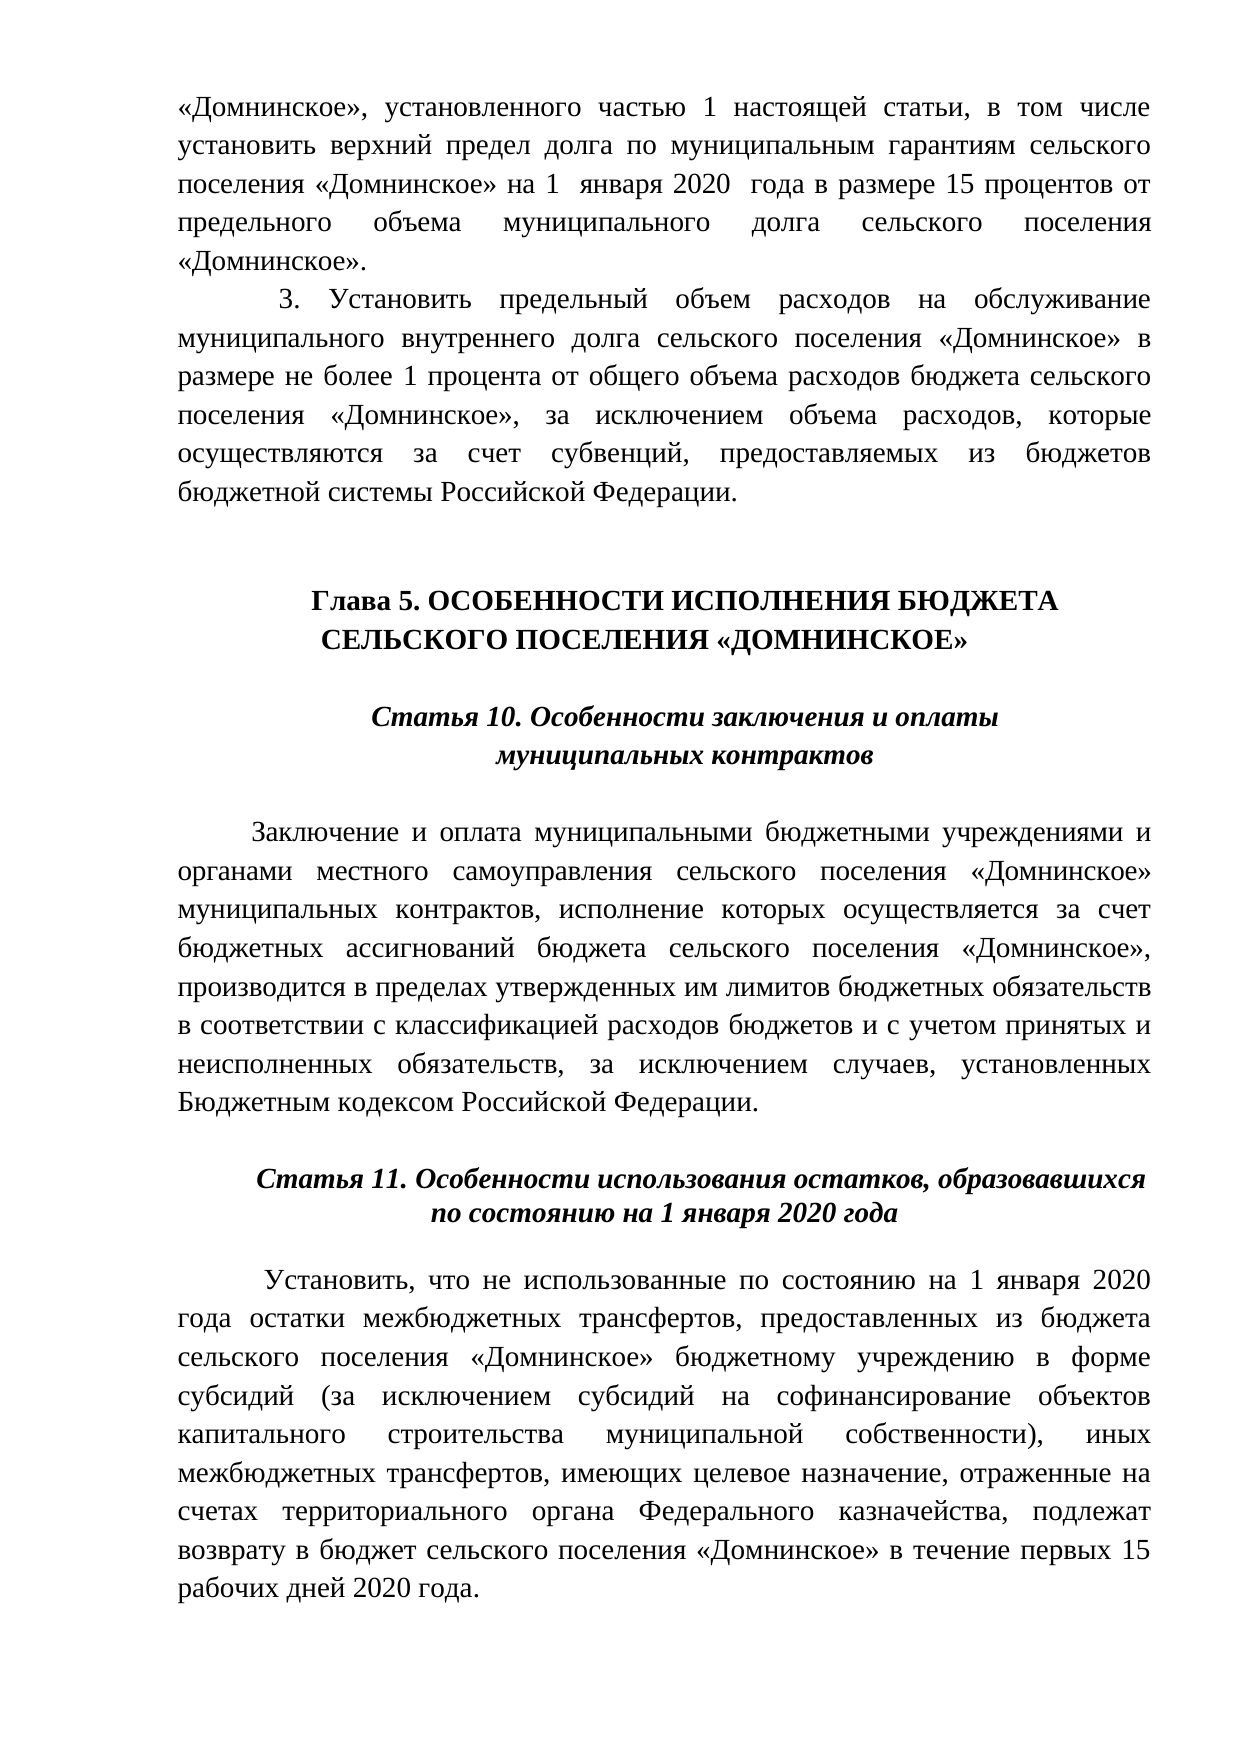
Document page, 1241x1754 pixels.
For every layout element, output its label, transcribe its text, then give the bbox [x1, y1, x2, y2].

text муниципальных контрактов [177, 737, 1152, 771]
text Установить, что не использованные по состоянию на 1 января 2020 года остатки межбюджетных трансфертов, предоставленных из бюджета сельского поселения «Домнинское» бюджетному учреждению в форме субсидий (за исключением субсидий на софинансирование объектов капитального строительства муниципальной собственности), иных межбюджетных трансфертов, имеющих целевое назначение, отраженные на счетах территориального органа Федерального казначейства, подлежат возврату в бюджет сельского поселения «Домнинское» в течение первых 15 рабочих дней 2020 года. [177, 1262, 1152, 1604]
text Статья 11. Особенности использования остатков, образовавшихся по состоянию на 1 января 2020 года [177, 1161, 1152, 1228]
text 3. Установить предельный объем расходов на обслуживание муниципального внутреннего долга сельского поселения «Домнинское» в размере не более 1 процента от общего объема расходов бюджета сельского поселения «Домнинское», за исключением объема расходов, которые осуществляются за счет субвенций, предоставляемых из бюджетов бюджетной системы Российской Федерации. [177, 281, 1152, 508]
text Заключение и оплата муниципальными бюджетными учреждениями и органами местного самоуправления сельского поселения «Домнинское» муниципальных контрактов, исполнение которых осуществляется за счет бюджетных ассигнований бюджета сельского поселения «Домнинское», производится в пределах утвержденных им лимитов бюджетных обязательств в соответствии с классификацией расходов бюджетов и с учетом принятых и неисполненных обязательств, за исключением случаев, установленных Бюджетным кодексом Российской Федерации. [177, 814, 1152, 1118]
text СЕЛЬСКОГО ПОСЕЛЕНИЯ «ДОМНИНСКОЕ» [177, 622, 1152, 655]
text Глава 5. ОСОБЕННОСТИ ИСПОЛНЕНИЯ БЮДЖЕТА [177, 583, 1152, 617]
text Статья 10. Особенности заключения и оплаты [177, 699, 1152, 732]
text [177, 89, 1152, 276]
